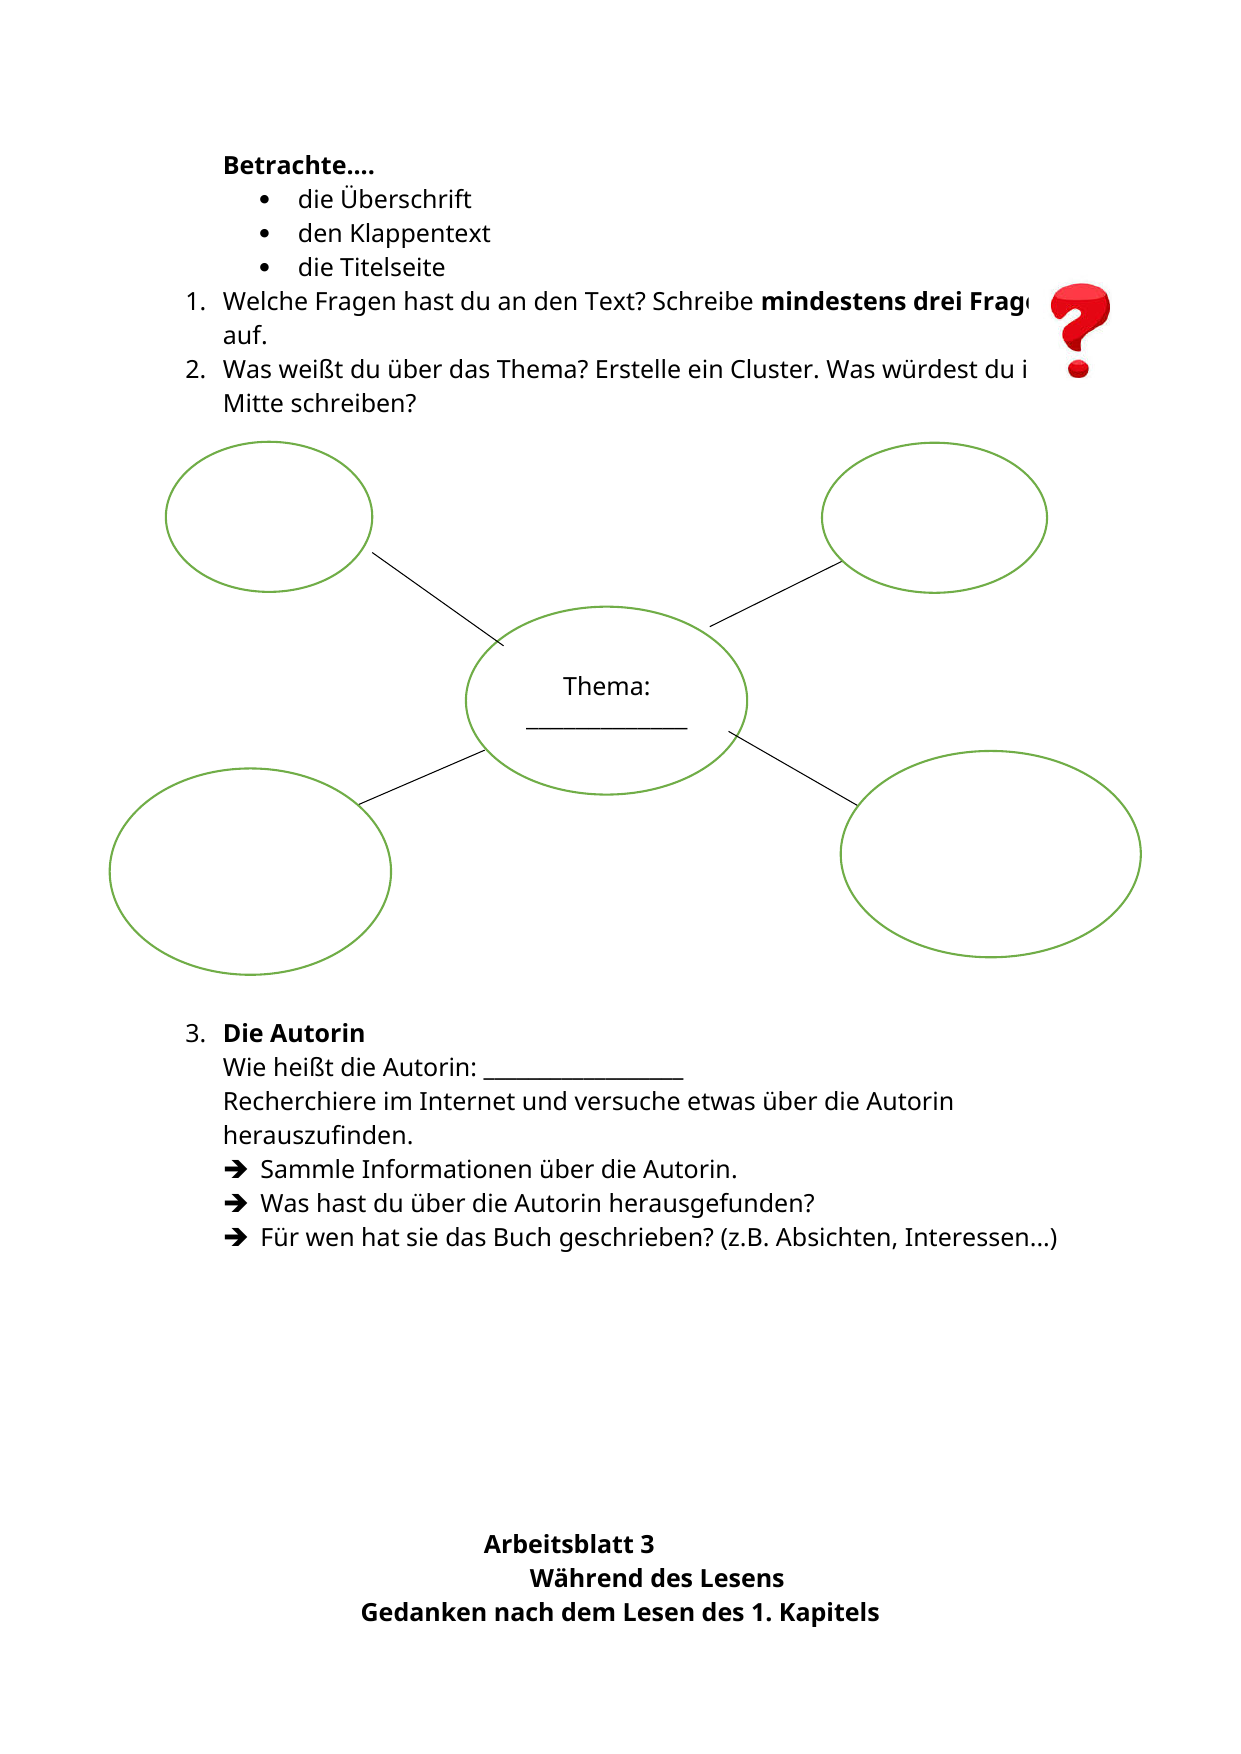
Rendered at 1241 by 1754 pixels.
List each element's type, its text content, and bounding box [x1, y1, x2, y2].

list Betrachte.... [223, 148, 1093, 182]
text Während des Lesens [148, 1561, 1093, 1594]
list Was weißt du über das Thema? Erstelle ein Cluster. Was würdest du in die Mitte schreiben? [185, 352, 1093, 420]
text Arbeitsblatt 3 [148, 1526, 1093, 1561]
list Welche Fragen hast du an den Text? Schreibe mindestens drei Fragen auf. [185, 284, 1028, 352]
text Gedanken nach dem Lesen des 1. Kapitels [148, 1594, 1093, 1629]
list Was hast du über die Autorin herausgefunden? [223, 1186, 1093, 1220]
list Sammle Informationen über die Autorin. [223, 1152, 1093, 1186]
list Für wen hat sie das Buch geschrieben? (z.B. Absichten, Interessen...) [223, 1220, 1093, 1254]
list Wie heißt die Autorin: __________________ [223, 1049, 1093, 1084]
list Die Autorin [185, 1016, 1093, 1049]
picture [1028, 274, 1112, 384]
list den Klappentext [260, 216, 1093, 250]
list die Überschrift [260, 182, 1093, 216]
list die Titelseite [260, 250, 1093, 284]
list Recherchiere im Internet und versuche etwas über die Autorin herauszufinden. [223, 1084, 1093, 1152]
